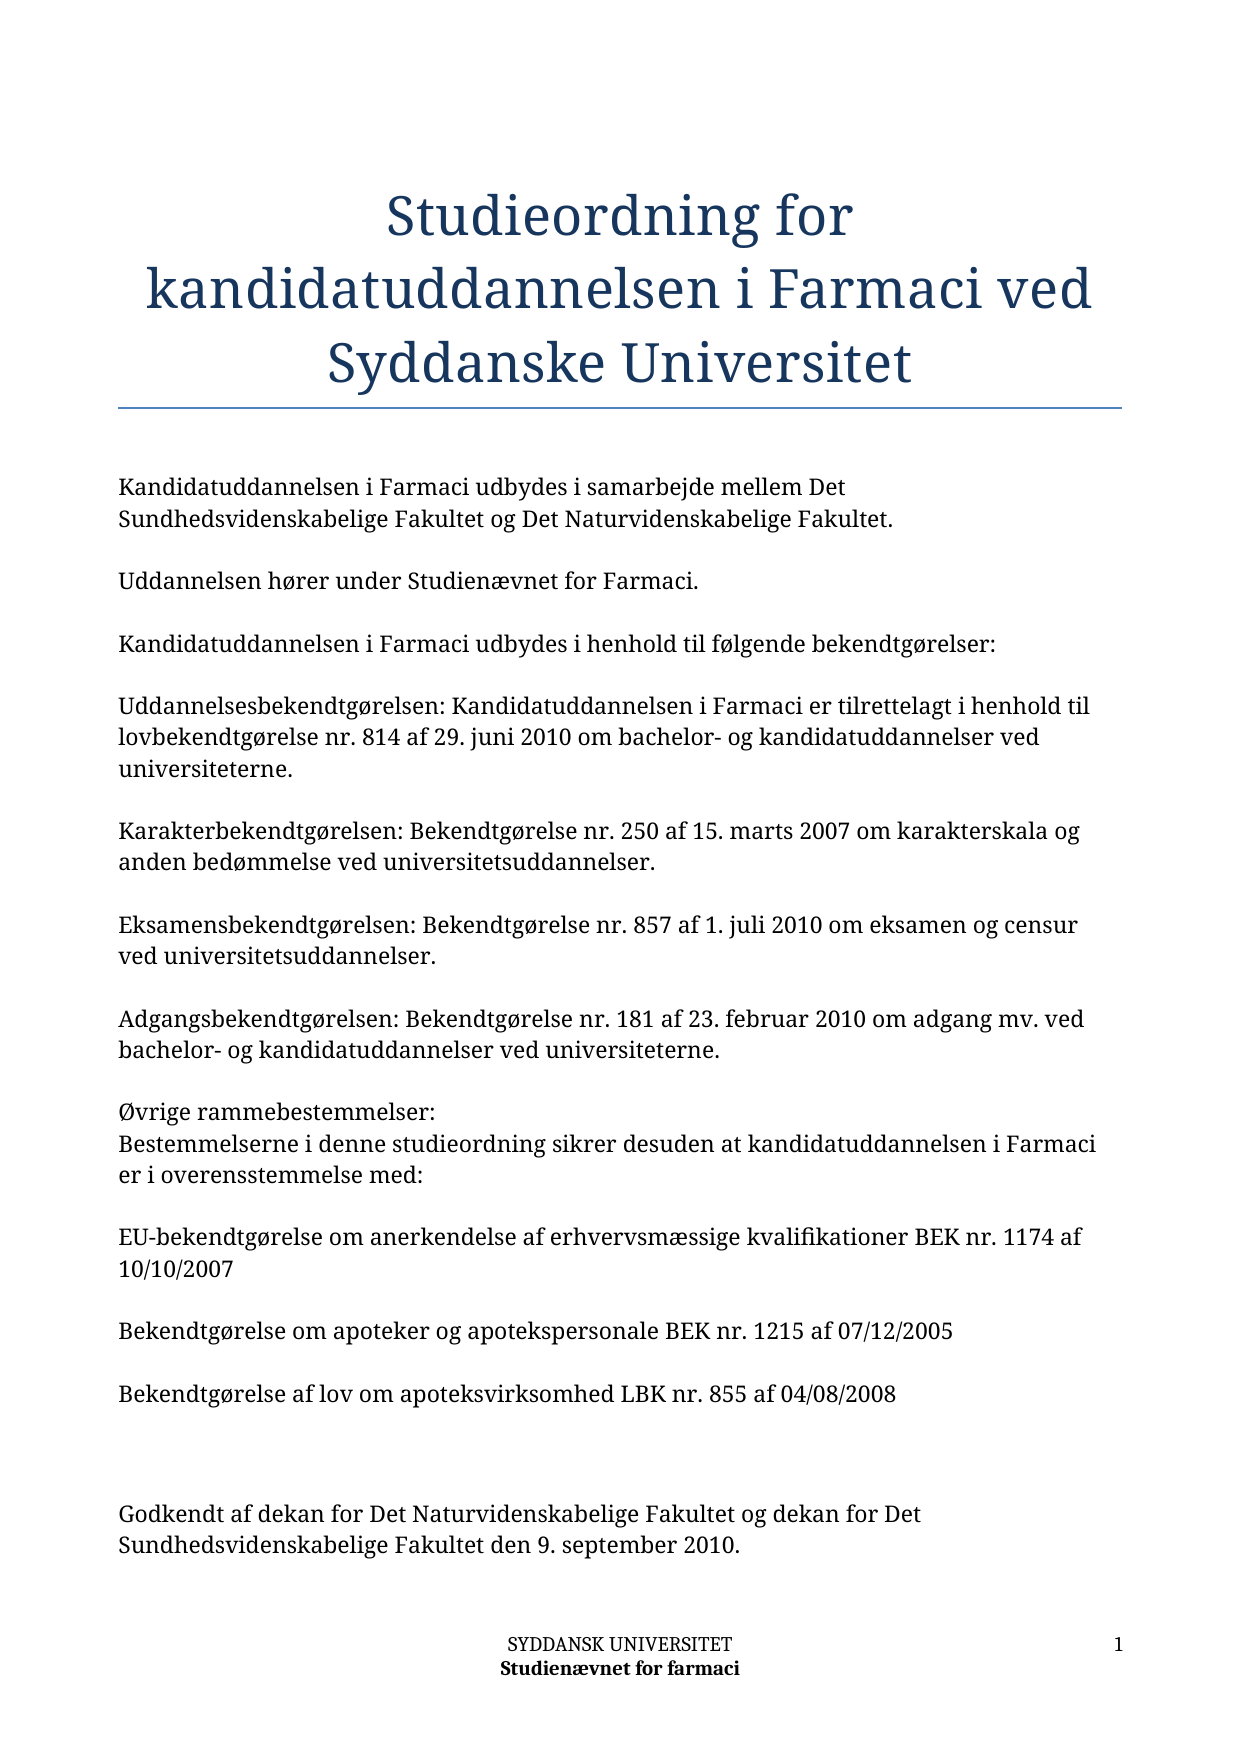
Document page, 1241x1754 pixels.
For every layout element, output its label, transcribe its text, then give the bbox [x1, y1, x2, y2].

title kandidatuddannelsen i Farmaci ved Syddanske Universitet [118, 251, 1122, 407]
text Karakterbekendtgørelsen: Bekendtgørelse nr. 250 af 15. marts 2007 om karakterskala og anden bedømmelse ved universitetsuddannelser. [118, 815, 1122, 878]
text Uddannelsesbekendtgørelsen: Kandidatuddannelsen i Farmaci er tilrettelagt i henhold til lovbekendtgørelse nr. 814 af 29. juni 2010 om bachelor- og kandidatuddannelser ved universiteterne. [118, 690, 1122, 784]
text Bestemmelserne i denne studieordning sikrer desuden at kandidatuddannelsen i Farmaci er i overensstemmelse med: [118, 1128, 1122, 1190]
text Kandidatuddannelsen i Farmaci udbydes i henhold til følgende bekendtgørelser: [118, 628, 1122, 659]
text Uddannelsen hører under Studienævnet for Farmaci. [118, 565, 1122, 596]
text Kandidatuddannelsen i Farmaci udbydes i samarbejde mellem Det Sundhedsvidenskabelige Fakultet og Det Naturvidenskabelige Fakultet. [118, 471, 1122, 534]
text Øvrige rammebestemmelser: [118, 1096, 1122, 1128]
text Bekendtgørelse af lov om apoteksvirksomhed LBK nr. 855 af 04/08/2008 [118, 1378, 1122, 1409]
text Eksamensbekendtgørelsen: Bekendtgørelse nr. 857 af 1. juli 2010 om eksamen og censur ved universitetsuddannelser. [118, 909, 1122, 971]
title Studieordning for [118, 177, 1122, 251]
text EU-bekendtgørelse om anerkendelse af erhvervsmæssige kvalifikationer BEK nr. 1174 af 10/10/2007 [118, 1221, 1122, 1284]
text Adgangsbekendtgørelsen: Bekendtgørelse nr. 181 af 23. februar 2010 om adgang mv. ved bachelor- og kandidatuddannelser ved universiteterne. [118, 1003, 1122, 1065]
text Godkendt af dekan for Det Naturvidenskabelige Fakultet og dekan for Det Sundhedsvidenskabelige Fakultet den 9. september 2010. [118, 1498, 1122, 1560]
text Bekendtgørelse om apoteker og apotekspersonale BEK nr. 1215 af 07/12/2005 [118, 1315, 1122, 1346]
